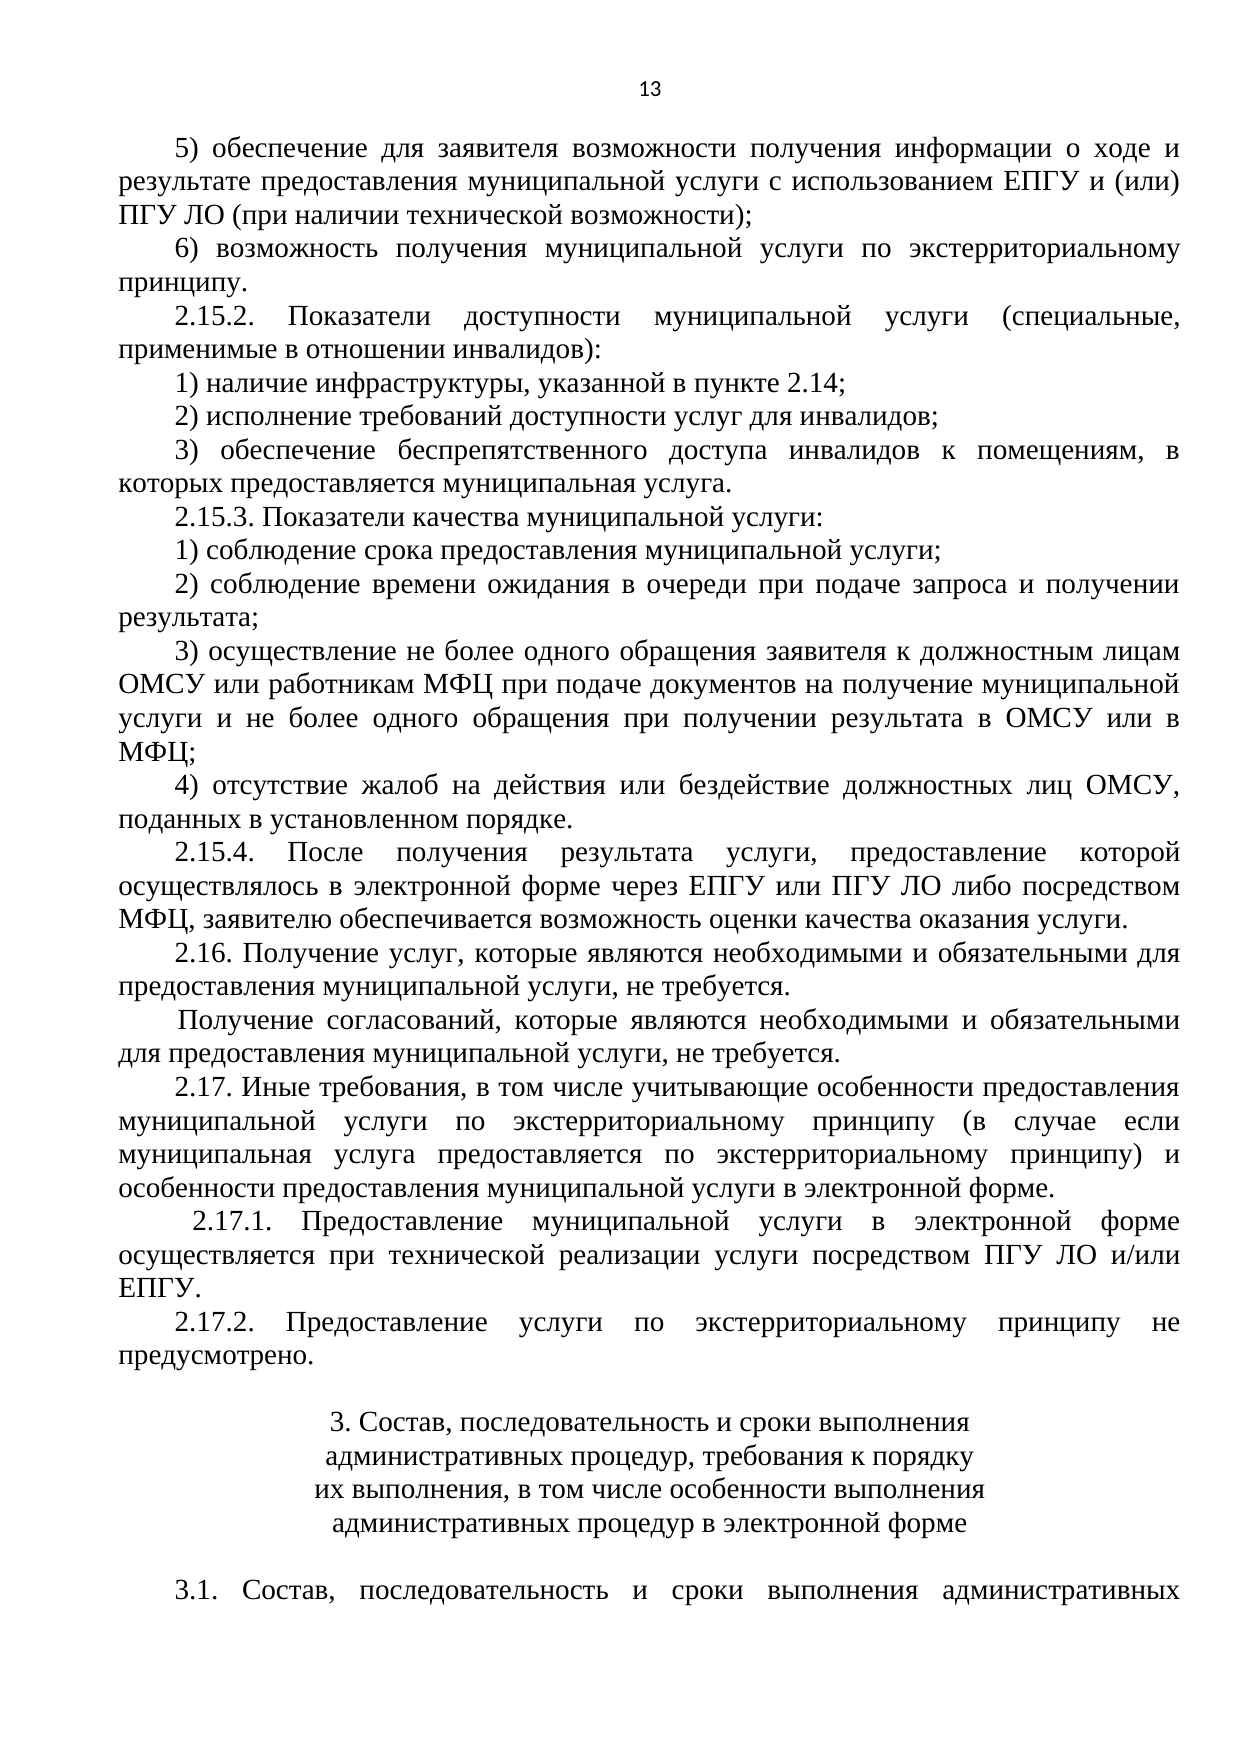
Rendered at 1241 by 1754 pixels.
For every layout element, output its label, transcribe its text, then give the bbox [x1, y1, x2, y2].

text 3) осуществление не более одного обращения заявителя к должностным лицам ОМСУ или работникам МФЦ при подаче документов на получение муниципальной услуги и не более одного обращения при получении результата в ОМСУ или в МФЦ; [118, 633, 1181, 767]
text 4) отсутствие жалоб на действия или бездействие должностных лиц ОМСУ, поданных в установленном порядке. [118, 767, 1181, 834]
text 1) наличие инфраструктуры, указанной в пункте 2.14; [118, 365, 1181, 398]
text их выполнения, в том числе особенности выполнения [118, 1472, 1181, 1505]
text 2.15.3. Показатели качества муниципальной услуги: [118, 499, 1181, 532]
text 3. Состав, последовательность и сроки выполнения [118, 1404, 1181, 1438]
text 1) соблюдение срока предоставления муниципальной услуги; [118, 532, 1181, 566]
text 2.15.2. Показатели доступности муниципальной услуги (специальные, применимые в отношении инвалидов): [118, 298, 1181, 365]
text 6) возможность получения муниципальной услуги по экстерриториальному принципу. [118, 231, 1181, 298]
text 2.17.1. Предоставление муниципальной услуги в электронной форме осуществляется при технической реализации услуги посредством ПГУ ЛО и/или ЕПГУ. [118, 1203, 1181, 1304]
text 2.16. Получение услуг, которые являются необходимыми и обязательными для предоставления муниципальной услуги, не требуется. [118, 935, 1181, 1002]
text 2.15.4. После получения результата услуги, предоставление которой осуществлялось в электронной форме через ЕПГУ или ПГУ ЛО либо посредством МФЦ, заявителю обеспечивается возможность оценки качества оказания услуги. [118, 834, 1181, 935]
text Получение согласований, которые являются необходимыми и обязательными для предоставления муниципальной услуги, не требуется. [118, 1002, 1181, 1069]
text 3) обеспечение беспрепятственного доступа инвалидов к помещениям, в которых предоставляется муниципальная услуга. [118, 432, 1181, 499]
text 2) соблюдение времени ожидания в очереди при подаче запроса и получении результата; [118, 566, 1181, 633]
text административных процедур в электронной форме [118, 1505, 1181, 1539]
text 5) обеспечение для заявителя возможности получения информации о ходе и результате предоставления муниципальной услуги с использованием ЕПГУ и (или) ПГУ ЛО (при наличии технической возможности); [118, 130, 1181, 231]
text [118, 1572, 1181, 1606]
text 2.17.2. Предоставление услуги по экстерриториальному принципу не предусмотрено. [118, 1304, 1181, 1371]
text 2) исполнение требований доступности услуг для инвалидов; [118, 398, 1181, 432]
text административных процедур, требования к порядку [118, 1438, 1181, 1472]
text 2.17. Иные требования, в том числе учитывающие особенности предоставления муниципальной услуги по экстерриториальному принципу (в случае если муниципальная услуга предоставляется по экстерриториальному принципу) и особенности предоставления муниципальной услуги в электронной форме. [118, 1069, 1181, 1203]
